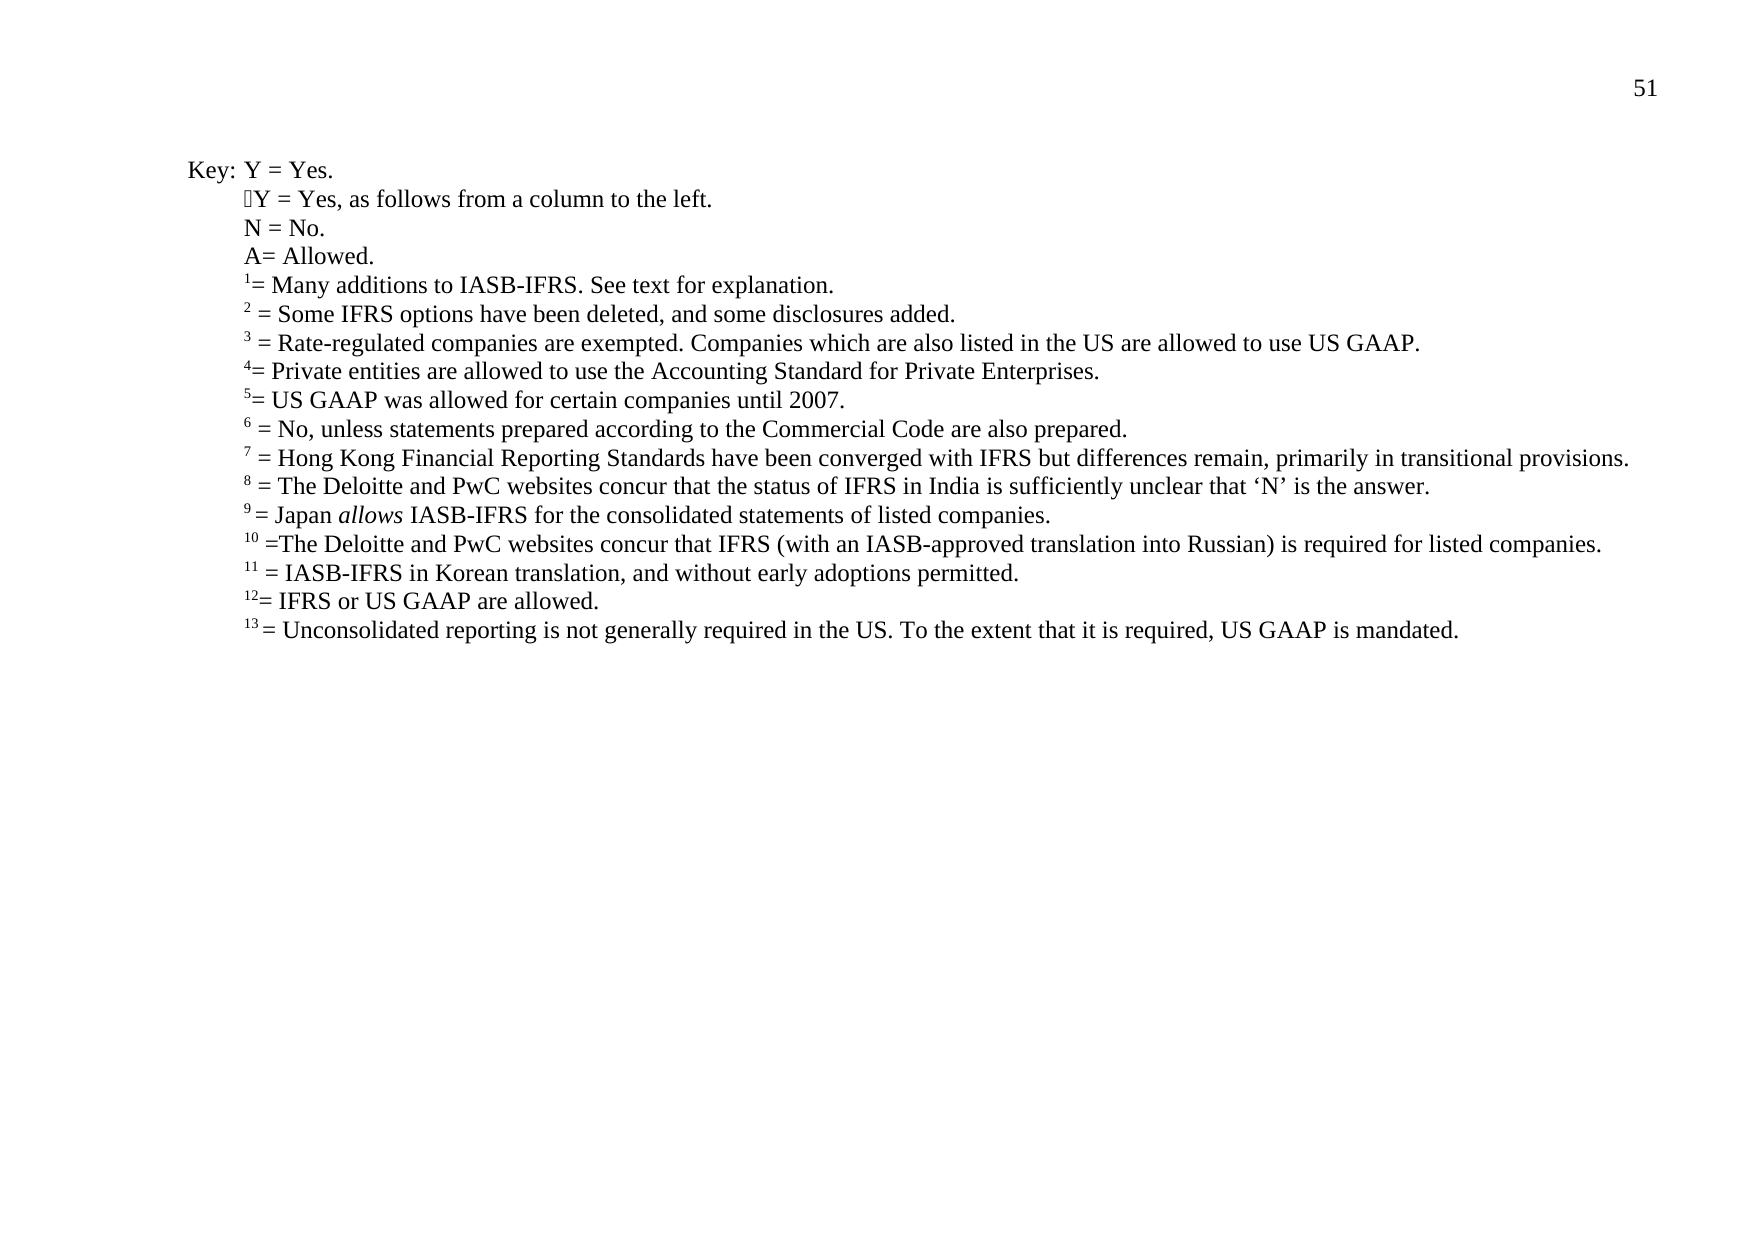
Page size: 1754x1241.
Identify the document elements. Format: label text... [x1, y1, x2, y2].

text Y = Yes, as follows from a column to the left. [187, 184, 1658, 213]
text 11 = IASB-IFRS in Korean translation, and without early adoptions permitted. [187, 558, 1658, 586]
text 13 = Unconsolidated reporting is not generally required in the US. To the extent that it is required, US GAAP is mandated. [187, 615, 1658, 644]
text 5= US GAAP was allowed for certain companies until 2007. [187, 385, 1658, 414]
text 7 = Hong Kong Financial Reporting Standards have been converged with IFRS but differences remain, primarily in transitional provisions. [187, 443, 1658, 471]
text 12= IFRS or US GAAP are allowed. [187, 586, 1658, 615]
text 9 = Japan allows IASB-IFRS for the consolidated statements of listed companies. [187, 500, 1658, 529]
text 3 = Rate-regulated companies are exempted. Companies which are also listed in the US are allowed to use US GAAP. [187, 328, 1658, 356]
text 6 = No, unless statements prepared according to the Commercial Code are also prepared. [187, 414, 1658, 443]
text Key: Y = Yes. [187, 155, 1658, 184]
text N = No. [187, 213, 1658, 241]
text 8 = The Deloitte and PwC websites concur that the status of IFRS in India is sufficiently unclear that ‘N’ is the answer. [187, 471, 1658, 500]
text A= Allowed. [187, 241, 1658, 270]
text 2 = Some IFRS options have been deleted, and some disclosures added. [187, 299, 1658, 328]
text 4= Private entities are allowed to use the Accounting Standard for Private Enterprises. [187, 356, 1658, 385]
text 10 =The Deloitte and PwC websites concur that IFRS (with an IASB-approved translation into Russian) is required for listed companies. [187, 529, 1658, 558]
text 1= Many additions to IASB-IFRS. See text for explanation. [187, 270, 1658, 299]
